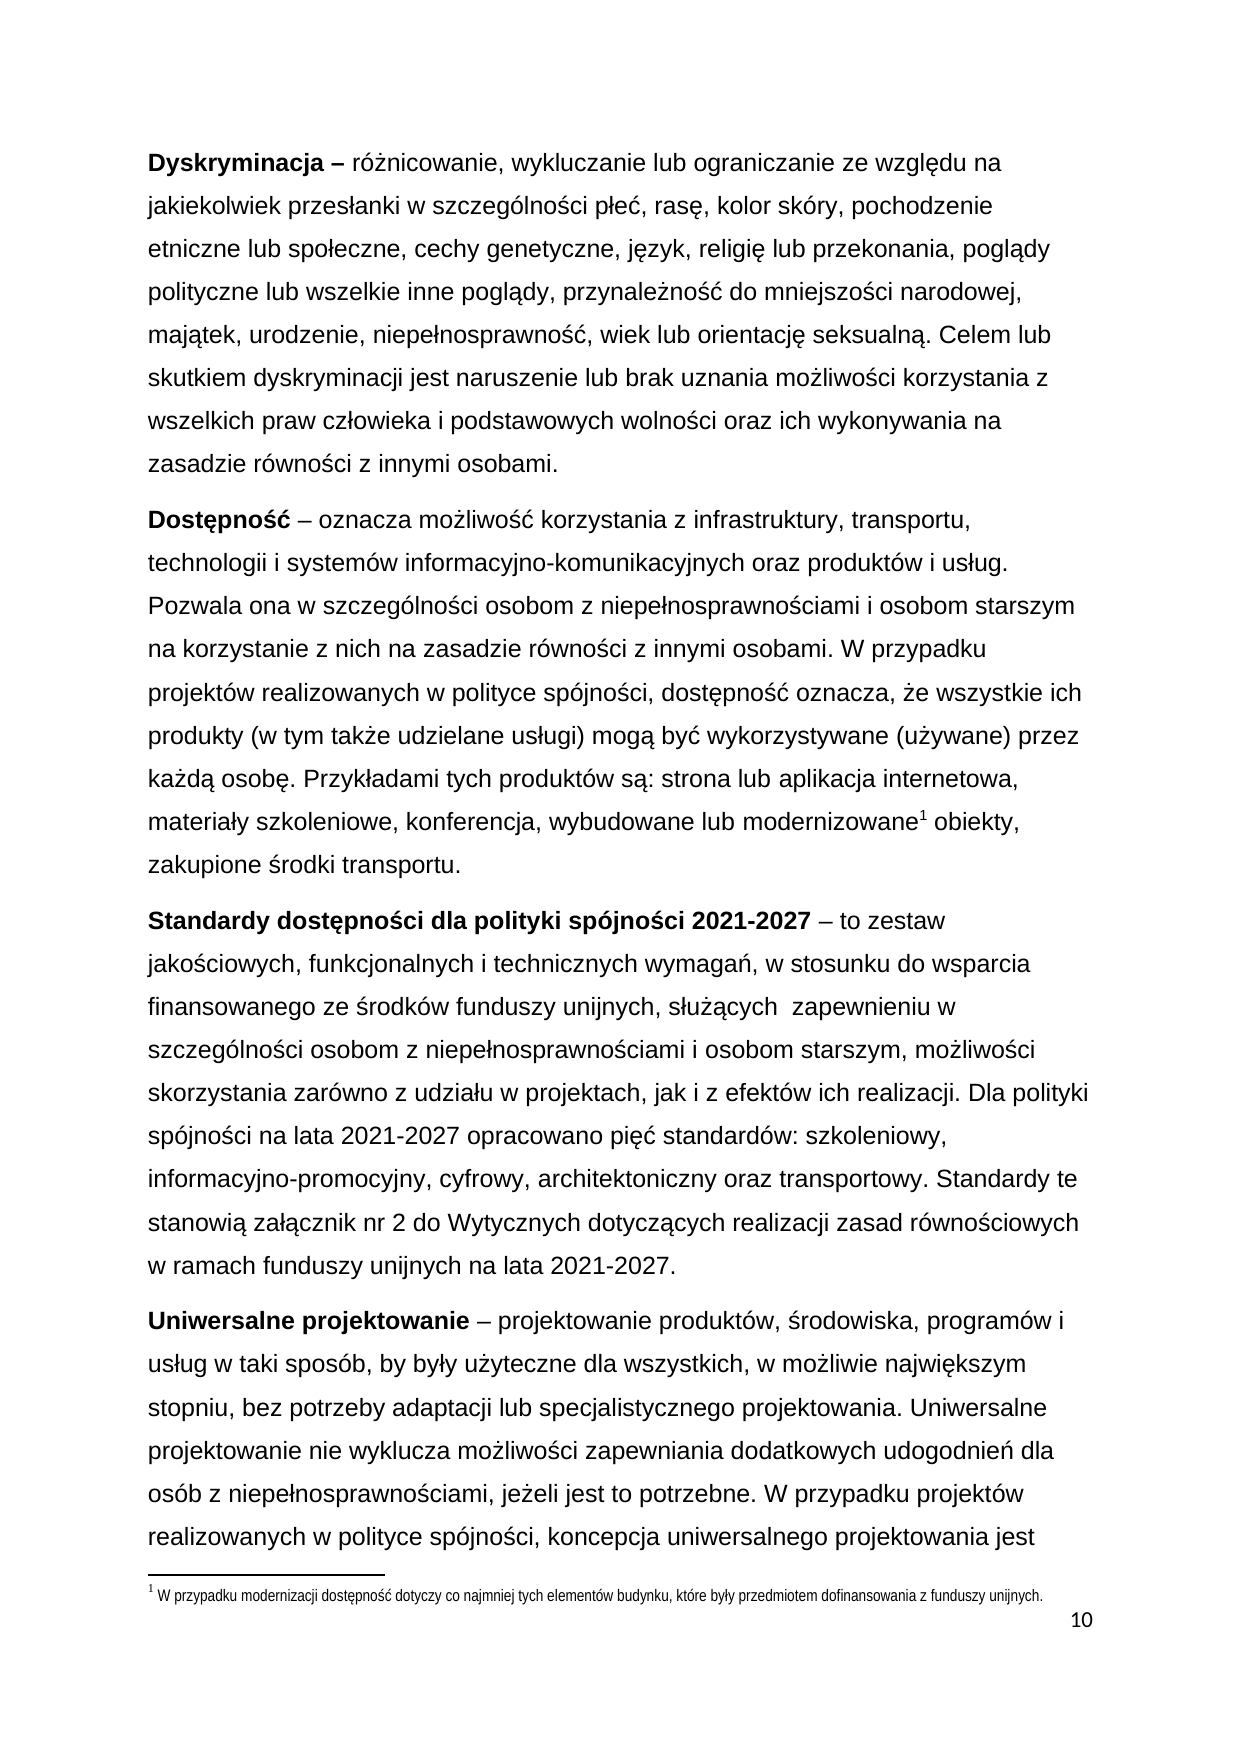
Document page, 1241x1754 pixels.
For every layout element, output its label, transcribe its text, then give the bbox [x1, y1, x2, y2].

text Dyskryminacja – różnicowanie, wykluczanie lub ograniczanie ze względu na jakiekolwiek przesłanki w szczególności płeć, rasę, kolor skóry, pochodzenie etniczne lub społeczne, cechy genetyczne, język, religię lub przekonania, poglądy polityczne lub wszelkie inne poglądy, przynależność do mniejszości narodowej, majątek, urodzenie, niepełnosprawność, wiek lub orientację seksualną. Celem lub skutkiem dyskryminacji jest naruszenie lub brak uznania możliwości korzystania z wszelkich praw człowieka i podstawowych wolności oraz ich wykonywania na zasadzie równości z innymi osobami. [148, 148, 1093, 478]
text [148, 1306, 1093, 1551]
text Standardy dostępności dla polityki spójności 2021-2027 – to zestaw jakościowych, funkcjonalnych i technicznych wymagań, w stosunku do wsparcia finansowanego ze środków funduszy unijnych, służących zapewnieniu w szczególności osobom z niepełnosprawnościami i osobom starszym, możliwości skorzystania zarówno z udziału w projektach, jak i z efektów ich realizacji. Dla polityki spójności na lata 2021-2027 opracowano pięć standardów: szkoleniowy, informacyjno-promocyjny, cyfrowy, architektoniczny oraz transportowy. Standardy te stanowią załącznik nr 2 do Wytycznych dotyczących realizacji zasad równościowych w ramach funduszy unijnych na lata 2021-2027. [148, 906, 1093, 1279]
text Dostępność – oznacza możliwość korzystania z infrastruktury, transportu, technologii i systemów informacyjno-komunikacyjnych oraz produktów i usług. Pozwala ona w szczególności osobom z niepełnosprawnościami i osobom starszym na korzystanie z nich na zasadzie równości z innymi osobami. W przypadku projektów realizowanych w polityce spójności, dostępność oznacza, że wszystkie ich produkty (w tym także udzielane usługi) mogą być wykorzystywane (używane) przez każdą osobę. Przykładami tych produktów są: strona lub aplikacja internetowa, materiały szkoleniowe, konferencja, wybudowane lub modernizowane obiekty, zakupione środki transportu. [148, 505, 1093, 879]
